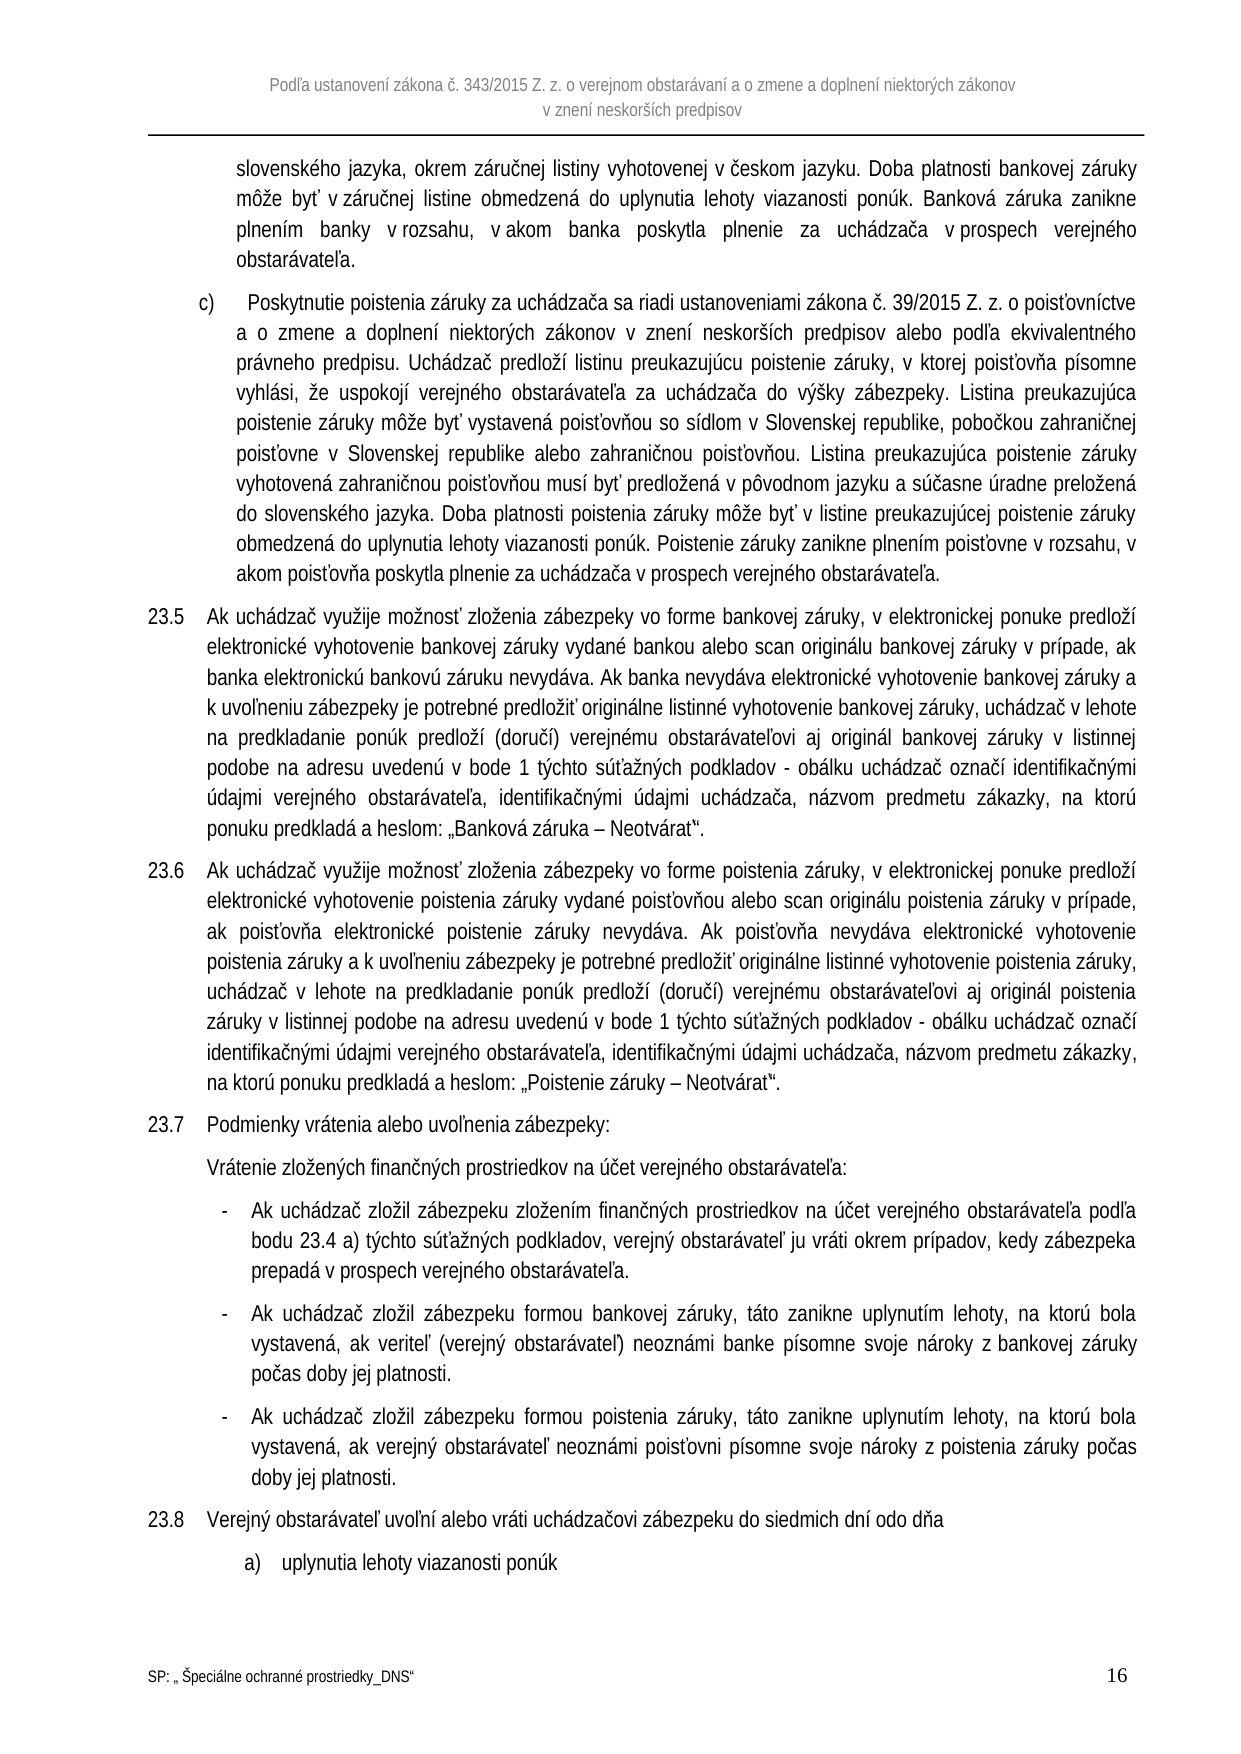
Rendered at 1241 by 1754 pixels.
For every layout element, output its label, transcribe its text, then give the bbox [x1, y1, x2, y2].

list uplynutia lehoty viazanosti ponúk [244, 1549, 1137, 1575]
text Vrátenie zložených finančných prostriedkov na účet verejného obstarávateľa: [207, 1154, 1137, 1181]
title Ak uchádzač využije možnosť zloženia zábezpeky vo forme poistenia záruky, v elektronickej ponuke predloží elektronické vyhotovenie poistenia záruky vydané poisťovňou alebo scan originálu poistenia záruky v prípade, ak poisťovňa elektronické poistenie záruky nevydáva. Ak poisťovňa nevydáva elektronické vyhotovenie poistenia záruky a k uvoľneniu zábezpeky je potrebné predložiť originálne listinné vyhotovenie poistenia záruky, uchádzač v lehote na predkladanie ponúk predloží (doručí) verejnému obstarávateľovi aj originál poistenia záruky v listinnej podobe na adresu uvedenú v bode 1 týchto súťažných podkladov - obálku uchádzač označí identifikačnými údajmi verejného obstarávateľa, identifikačnými údajmi uchádzača, názvom predmetu zákazky, na ktorú ponuku predkladá a heslom: „Poistenie záruky – Neotvárať“. [148, 857, 1137, 1095]
list Poskytnutie poistenia záruky za uchádzača sa riadi ustanoveniami zákona č. 39/2015 Z. z. o poisťovníctve a o zmene a doplnení niektorých zákonov v znení neskorších predpisov alebo podľa ekvivalentného právneho predpisu. Uchádzač predloží listinu preukazujúcu poistenie záruky, v ktorej poisťovňa písomne vyhlási, že uspokojí verejného obstarávateľa za uchádzača do výšky zábezpeky. Listina preukazujúca poistenie záruky môže byť vystavená poisťovňou so sídlom v Slovenskej republike, pobočkou zahraničnej poisťovne v Slovenskej republike alebo zahraničnou poisťovňou. Listina preukazujúca poistenie záruky vyhotovená zahraničnou poisťovňou musí byť predložená v pôvodnom jazyku a súčasne úradne preložená do slovenského jazyka. Doba platnosti poistenia záruky môže byť v listine preukazujúcej poistenie záruky obmedzená do uplynutia lehoty viazanosti ponúk. Poistenie záruky zanikne plnením poisťovne v rozsahu, v akom poisťovňa poskytla plnenie za uchádzača v prospech verejného obstarávateľa. [199, 288, 1137, 587]
title Ak uchádzač zložil zábezpeku formou poistenia záruky, táto zanikne uplynutím lehoty, na ktorú bola vystavená, ak verejný obstarávateľ neoznámi poisťovni písomne svoje nároky z poistenia záruky počas doby jej platnosti. [221, 1403, 1137, 1490]
list Ak uchádzač využije možnosť zloženia zábezpeky vo forme bankovej záruky, v elektronickej ponuke predloží elektronické vyhotovenie bankovej záruky vydané bankou alebo scan originálu bankovej záruky v prípade, ak banka elektronickú bankovú záruku nevydáva. Ak banka nevydáva elektronické vyhotovenie bankovej záruky a k uvoľneniu zábezpeky je potrebné predložiť originálne listinné vyhotovenie bankovej záruky, uchádzač v lehote na predkladanie ponúk predloží (doručí) verejnému obstarávateľovi aj originál bankovej záruky v listinnej podobe na adresu uvedenú v bode 1 týchto súťažných podkladov - obálku uchádzač označí identifikačnými údajmi verejného obstarávateľa, identifikačnými údajmi uchádzača, názvom predmetu zákazky, na ktorú ponuku predkladá a heslom: „Banková záruka – Neotvárať“. [148, 603, 1137, 841]
list Podmienky vrátenia alebo uvoľnenia zábezpeky: [148, 1111, 1137, 1138]
text 23.8 Verejný obstarávateľ uvoľní alebo vráti uchádzačovi zábezpeku do siedmich dní odo dňa [148, 1506, 1137, 1533]
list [199, 155, 1137, 272]
list Ak uchádzač zložil zábezpeku zložením finančných prostriedkov na účet verejného obstarávateľa podľa bodu 23.4 a) týchto súťažných podkladov, verejný obstarávateľ ju vráti okrem prípadov, kedy zábezpeka prepadá v prospech verejného obstarávateľa. [221, 1197, 1137, 1284]
list Ak uchádzač zložil zábezpeku formou bankovej záruky, táto zanikne uplynutím lehoty, na ktorú bola vystavená, ak veriteľ (verejný obstarávateľ) neoznámi banke písomne svoje nároky z bankovej záruky počas doby jej platnosti. [221, 1300, 1137, 1387]
